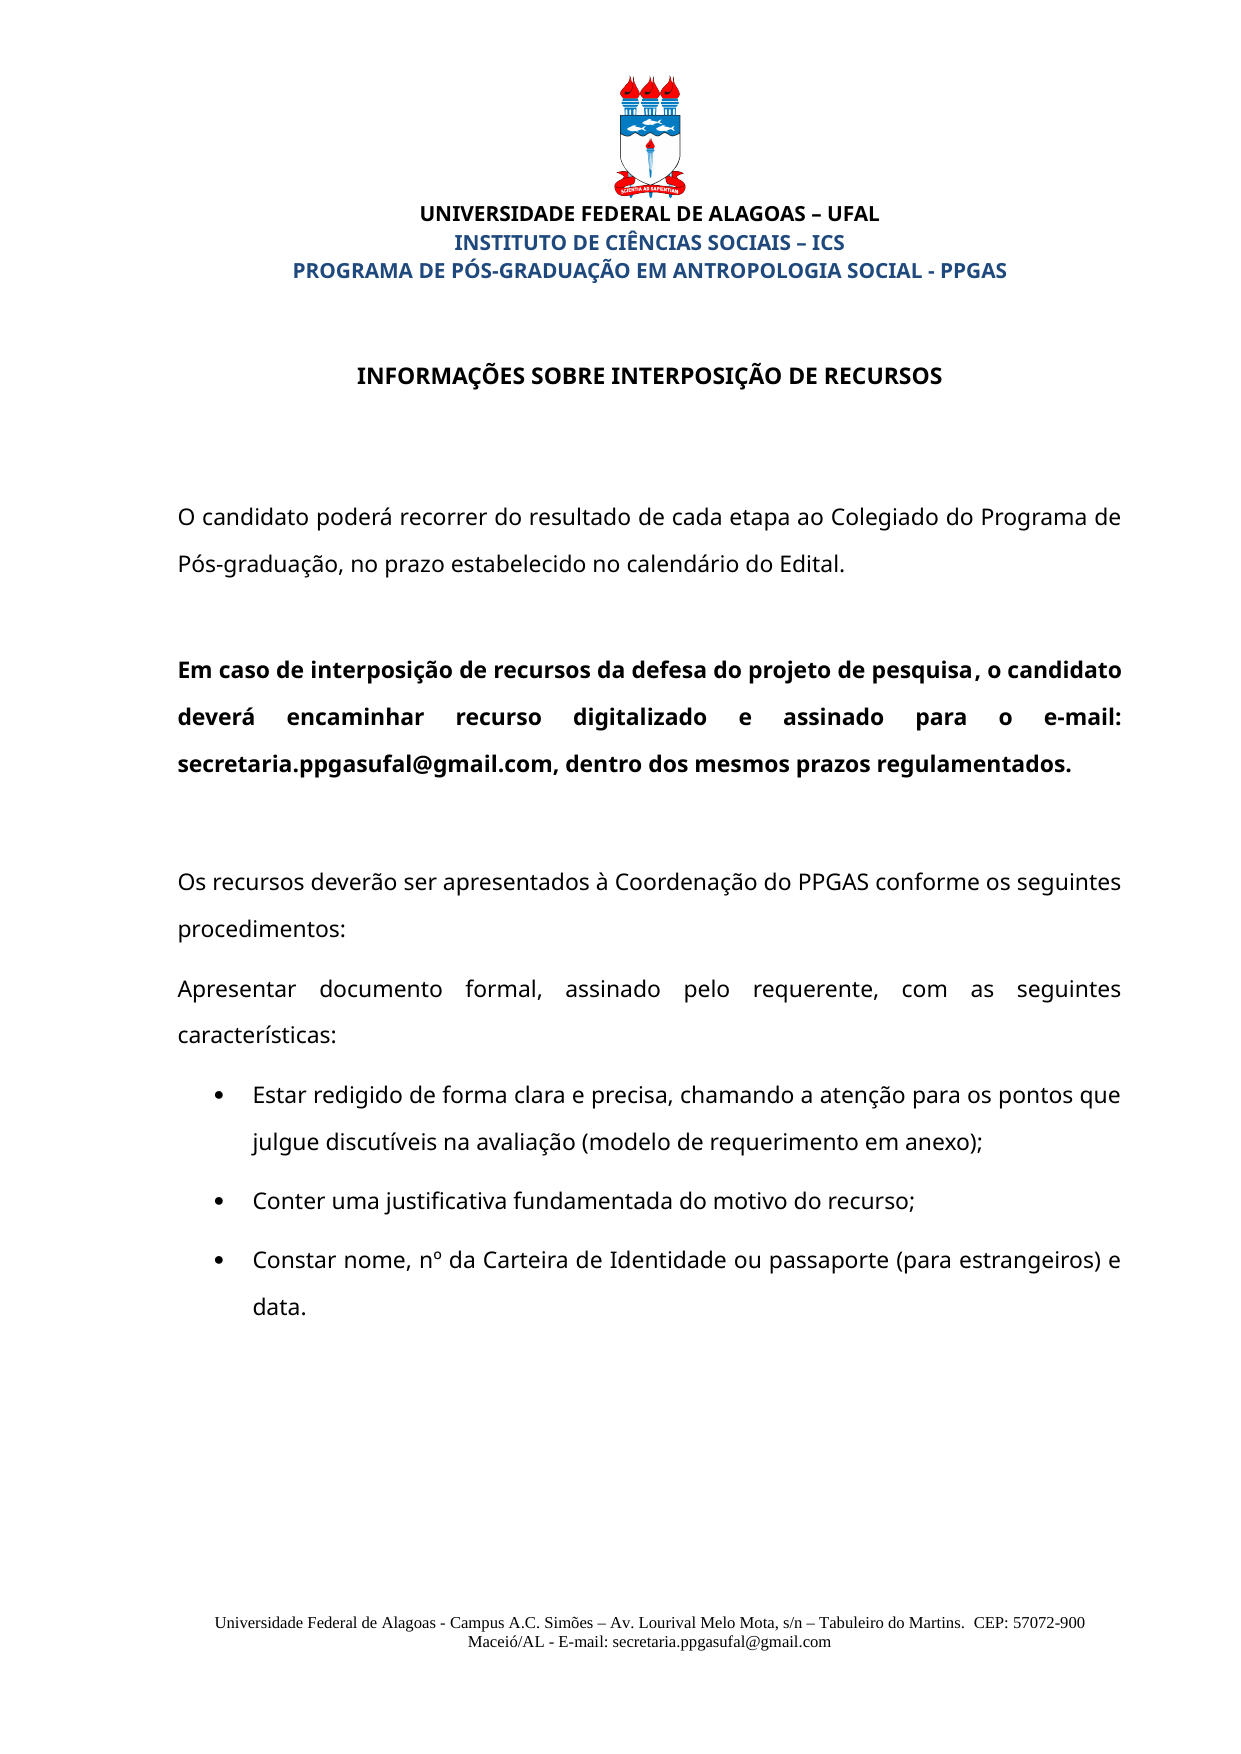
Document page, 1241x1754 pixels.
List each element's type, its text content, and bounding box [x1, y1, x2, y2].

text O candidato poderá recorrer do resultado de cada etapa ao Colegiado do Programa de Pós-graduação, no prazo estabelecido no calendário do Edital. [177, 501, 1122, 579]
text Em caso de interposição de recursos da defesa do projeto de pesquisa, o candidato deverá encaminhar recurso digitalizado e assinado para o e-mail: secretaria.ppgasufal@gmail.com, dentro dos mesmos prazos regulamentados. [177, 654, 1122, 779]
list Constar nome, nº da Carteira de Identidade ou passaporte (para estrangeiros) e data. [215, 1244, 1122, 1323]
list Conter uma justificativa fundamentada do motivo do recurso; [215, 1185, 1122, 1216]
text INFORMAÇÕES SOBRE INTERPOSIÇÃO DE RECURSOS [177, 360, 1122, 391]
text Os recursos deverão ser apresentados à Coordenação do PPGAS conforme os seguintes procedimentos: [177, 866, 1122, 944]
picture [612, 73, 687, 200]
text Apresentar documento formal, assinado pelo requerente, com as seguintes características: [177, 973, 1122, 1051]
list Estar redigido de forma clara e precisa, chamando a atenção para os pontos que julgue discutíveis na avaliação (modelo de requerimento em anexo); [215, 1079, 1122, 1157]
